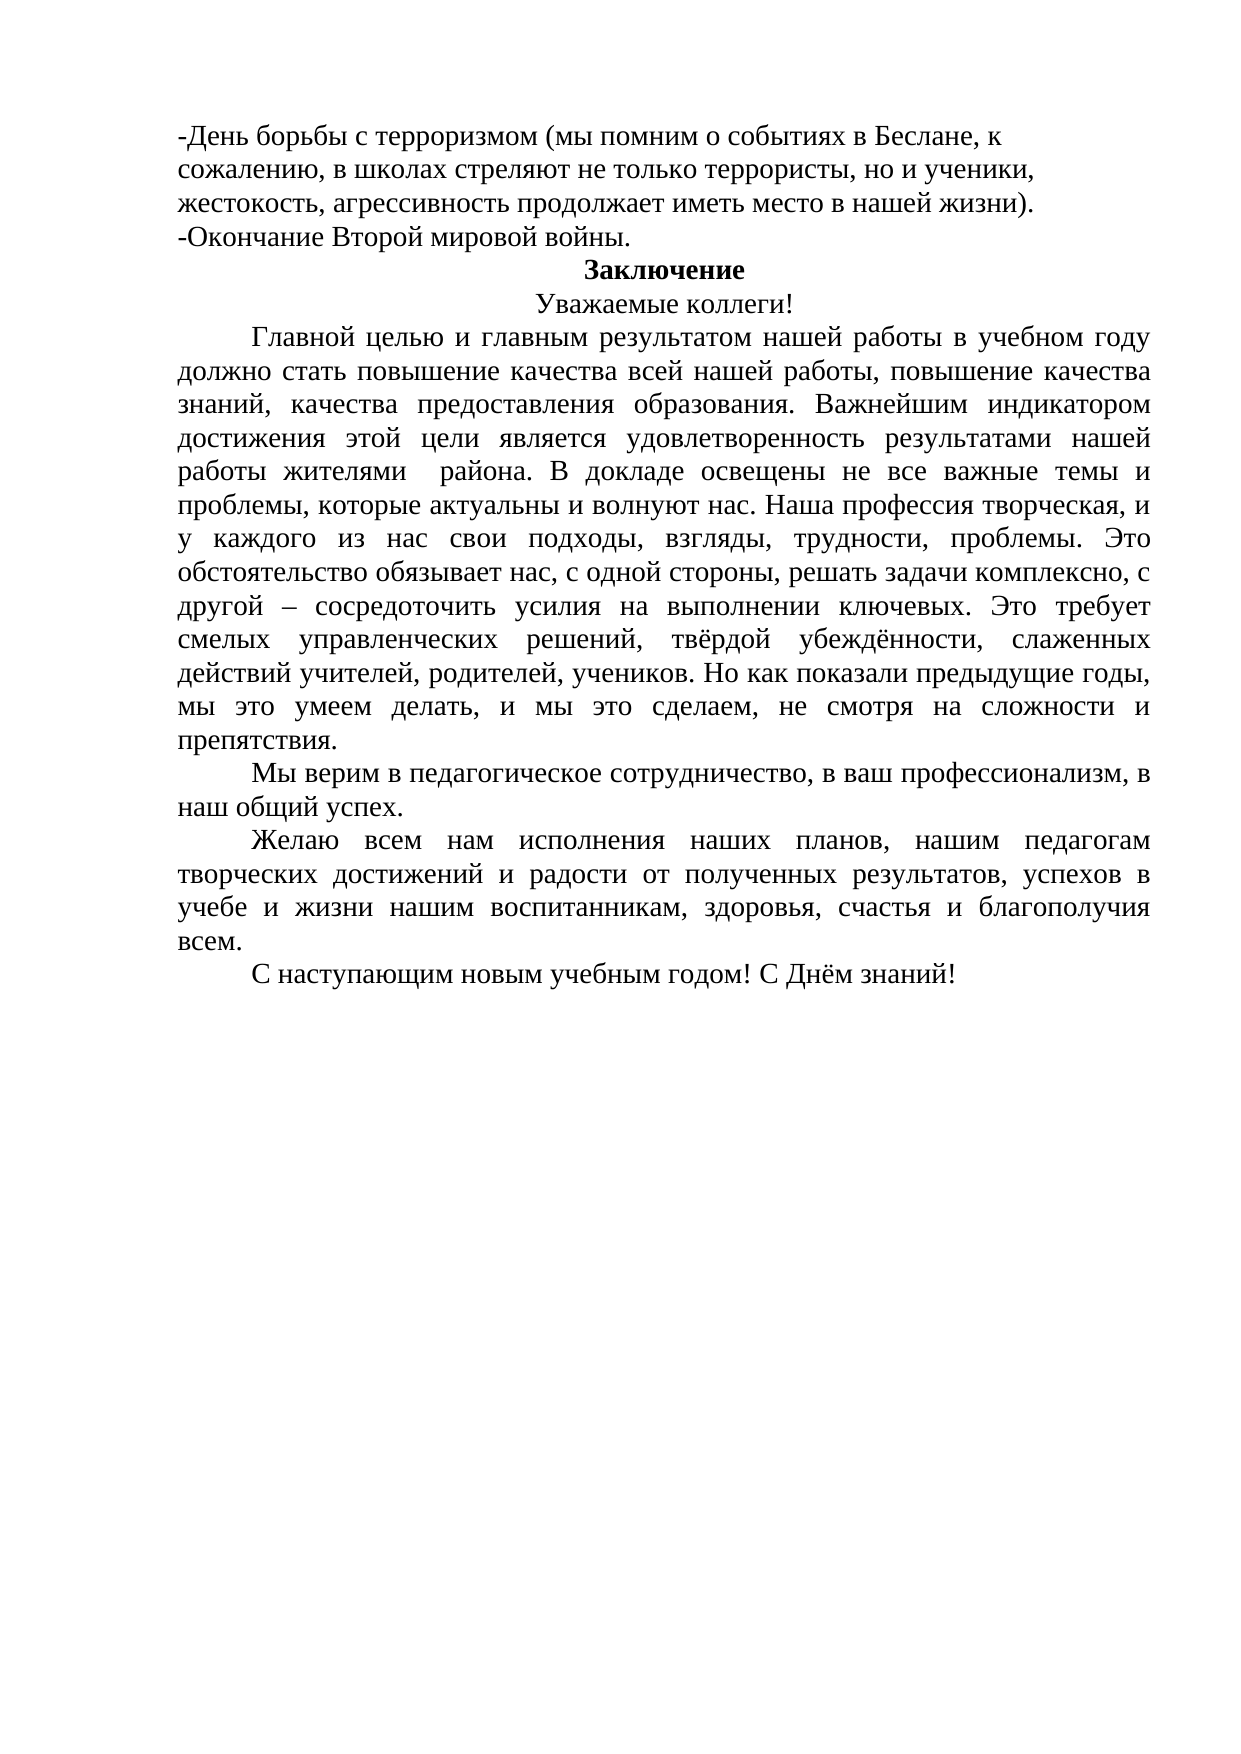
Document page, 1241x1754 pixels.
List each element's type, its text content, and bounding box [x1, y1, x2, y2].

text Мы верим в педагогическое сотрудничество, в ваш профессионализм, в наш общий успех. [177, 755, 1152, 822]
text -Окончание Второй мировой войны. [177, 219, 1152, 252]
text Уважаемые коллеги! [177, 286, 1152, 319]
text Желаю всем нам исполнения наших планов, нашим педагогам творческих достижений и радости от полученных результатов, успехов в учебе и жизни нашим воспитанникам, здоровья, счастья и благополучия всем. [177, 822, 1152, 957]
text -День борьбы с терроризмом (мы помним о событиях в Беслане, к сожалению, в школах стреляют не только террористы, но и ученики, жестокость, агрессивность продолжает иметь место в нашей жизни). [177, 118, 1152, 219]
text Главной целью и главным результатом нашей работы в учебном году должно стать повышение качества всей нашей работы, повышение качества знаний, качества предоставления образования. Важнейшим индикатором достижения этой цели является удовлетворенность результатами нашей работы жителями района. В докладе освещены не все важные темы и проблемы, которые актуальны и волнуют нас. Наша профессия творческая, и у каждого из нас свои подходы, взгляды, трудности, проблемы. Это обстоятельство обязывает нас, с одной стороны, решать задачи комплексно, с другой – сосредоточить усилия на выполнении ключевых. Это требует смелых управленческих решений, твёрдой убеждённости, слаженных действий учителей, родителей, учеников. Но как показали предыдущие годы, мы это умеем делать, и мы это сделаем, не смотря на сложности и препятствия. [177, 319, 1152, 755]
text С наступающим новым учебным годом! С Днём знаний! [177, 957, 1152, 990]
text Заключение [177, 252, 1152, 286]
